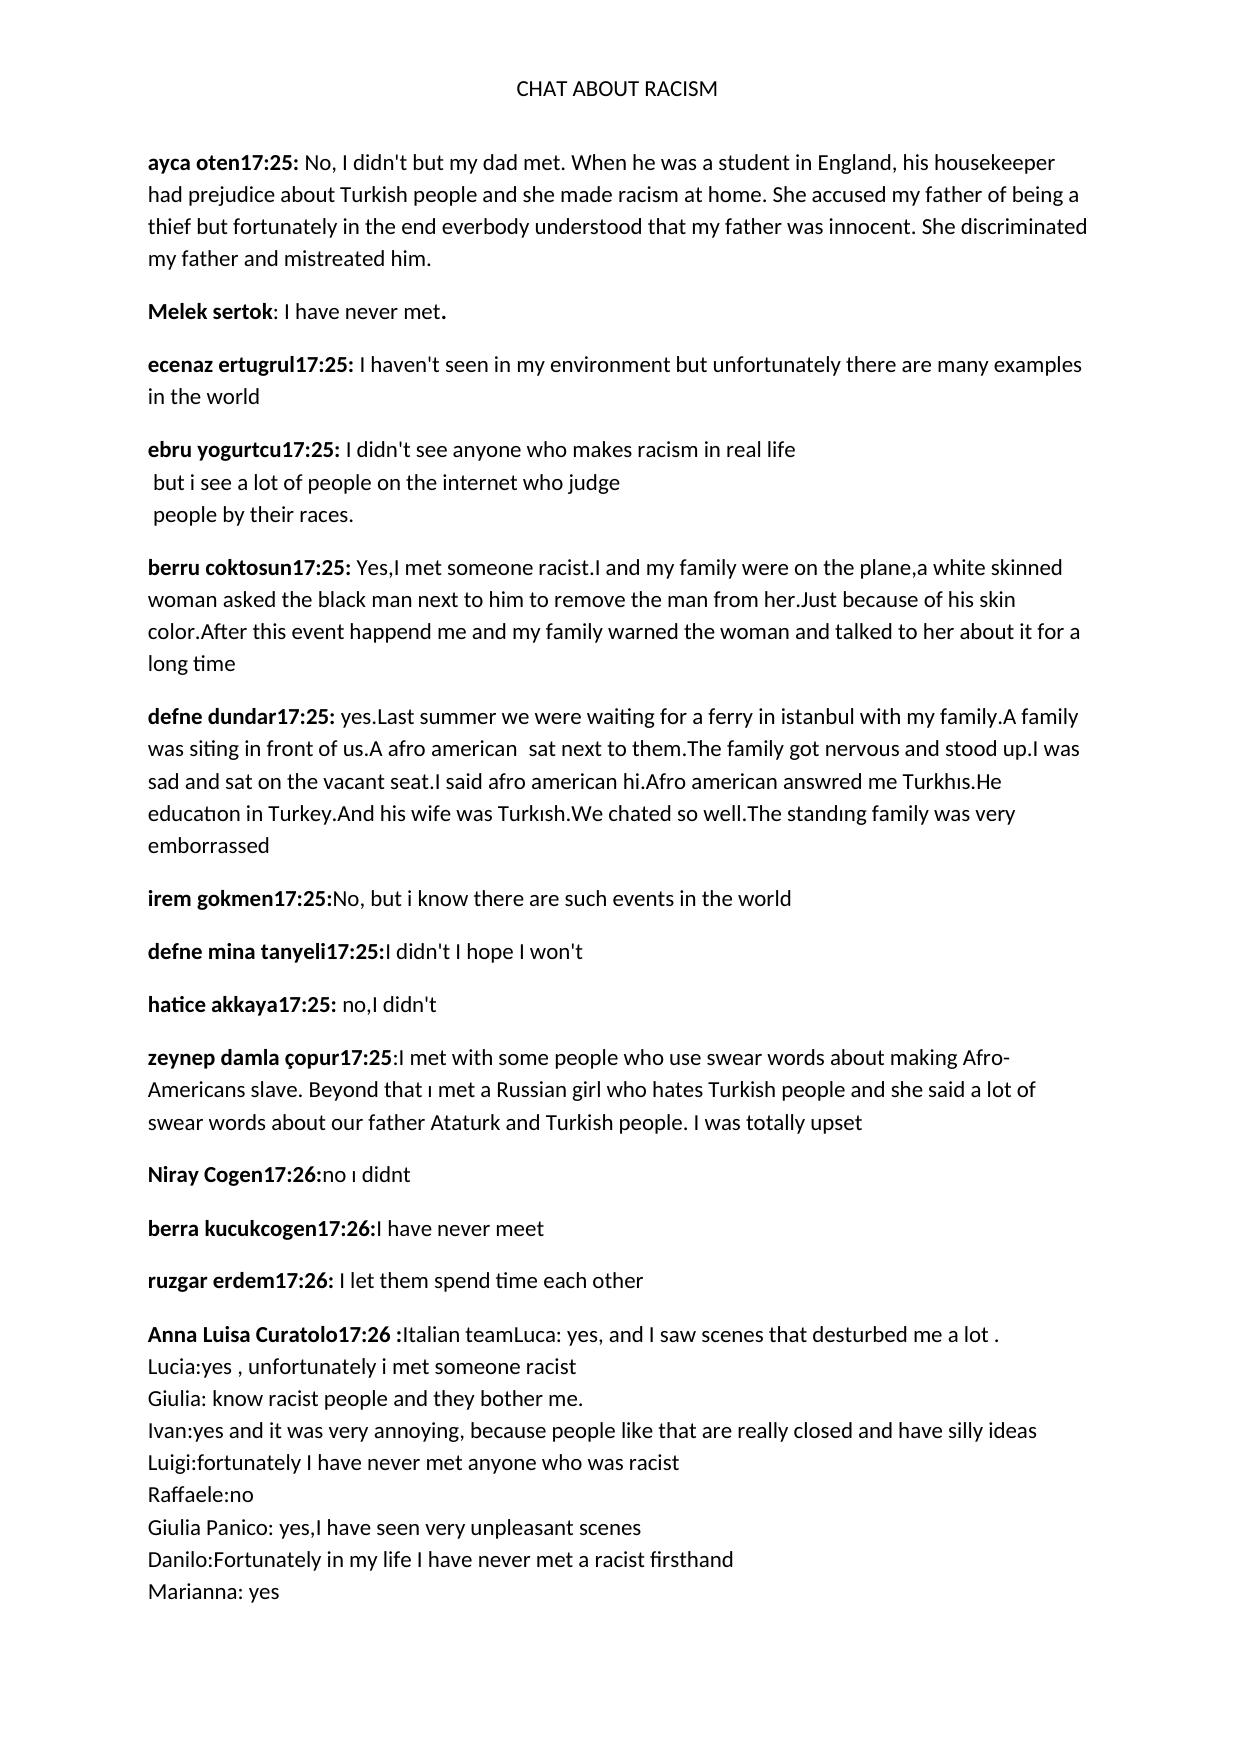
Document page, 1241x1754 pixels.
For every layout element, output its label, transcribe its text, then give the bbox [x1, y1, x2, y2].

text berru coktosun17:25: Yes,I met someone racist.I and my family were on the plane,a white skinned woman asked the black man next to him to remove the man from her.Just because of his skin color.After this event happend me and my family warned the woman and talked to her about it for a long time [148, 553, 1093, 677]
text Melek sertok: I have never met. [148, 297, 1093, 325]
text hatice akkaya17:25: no,I didn't [148, 990, 1093, 1018]
text ruzgar erdem17:26: I let them spend time each other [148, 1267, 1093, 1295]
text ecenaz ertugrul17:25: I haven't seen in my environment but unfortunately there are many examples in the world [148, 350, 1093, 410]
text irem gokmen17:25:No, but i know there are such events in the world [148, 884, 1093, 912]
text ebru yogurtcu17:25: I didn't see anyone who makes racism in real life but i see a lot of people on the internet who judge people by their races. [148, 435, 1093, 528]
text berra kucukcogen17:26:I have never meet [148, 1214, 1093, 1242]
text zeynep damla çopur17:25:I met with some people who use swear words about making Afro-Americans slave. Beyond that ı met a Russian girl who hates Turkish people and she said a lot of swear words about our father Ataturk and Turkish people. I was totally upset [148, 1043, 1093, 1136]
text defne dundar17:25: yes.Last summer we were waiting for a ferry in istanbul with my family.A family was siting in front of us.A afro american sat next to them.The family got nervous and stood up.I was sad and sat on the vacant seat.I said afro american hi.Afro american answred me Turkhıs.He educatıon in Turkey.And his wife was Turkısh.We chated so well.The standıng family was very emborrassed [148, 702, 1093, 859]
text ayca oten17:25: No, I didn't but my dad met. When he was a student in England, his housekeeper had prejudice about Turkish people and she made racism at home. She accused my father of being a thief but fortunately in the end everbody understood that my father was innocent. She discriminated my father and mistreated him. [148, 148, 1093, 272]
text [148, 1320, 1093, 1605]
text Niray Cogen17:26:no ı didnt [148, 1161, 1093, 1189]
text defne mina tanyeli17:25:I didn't I hope I won't [148, 937, 1093, 965]
